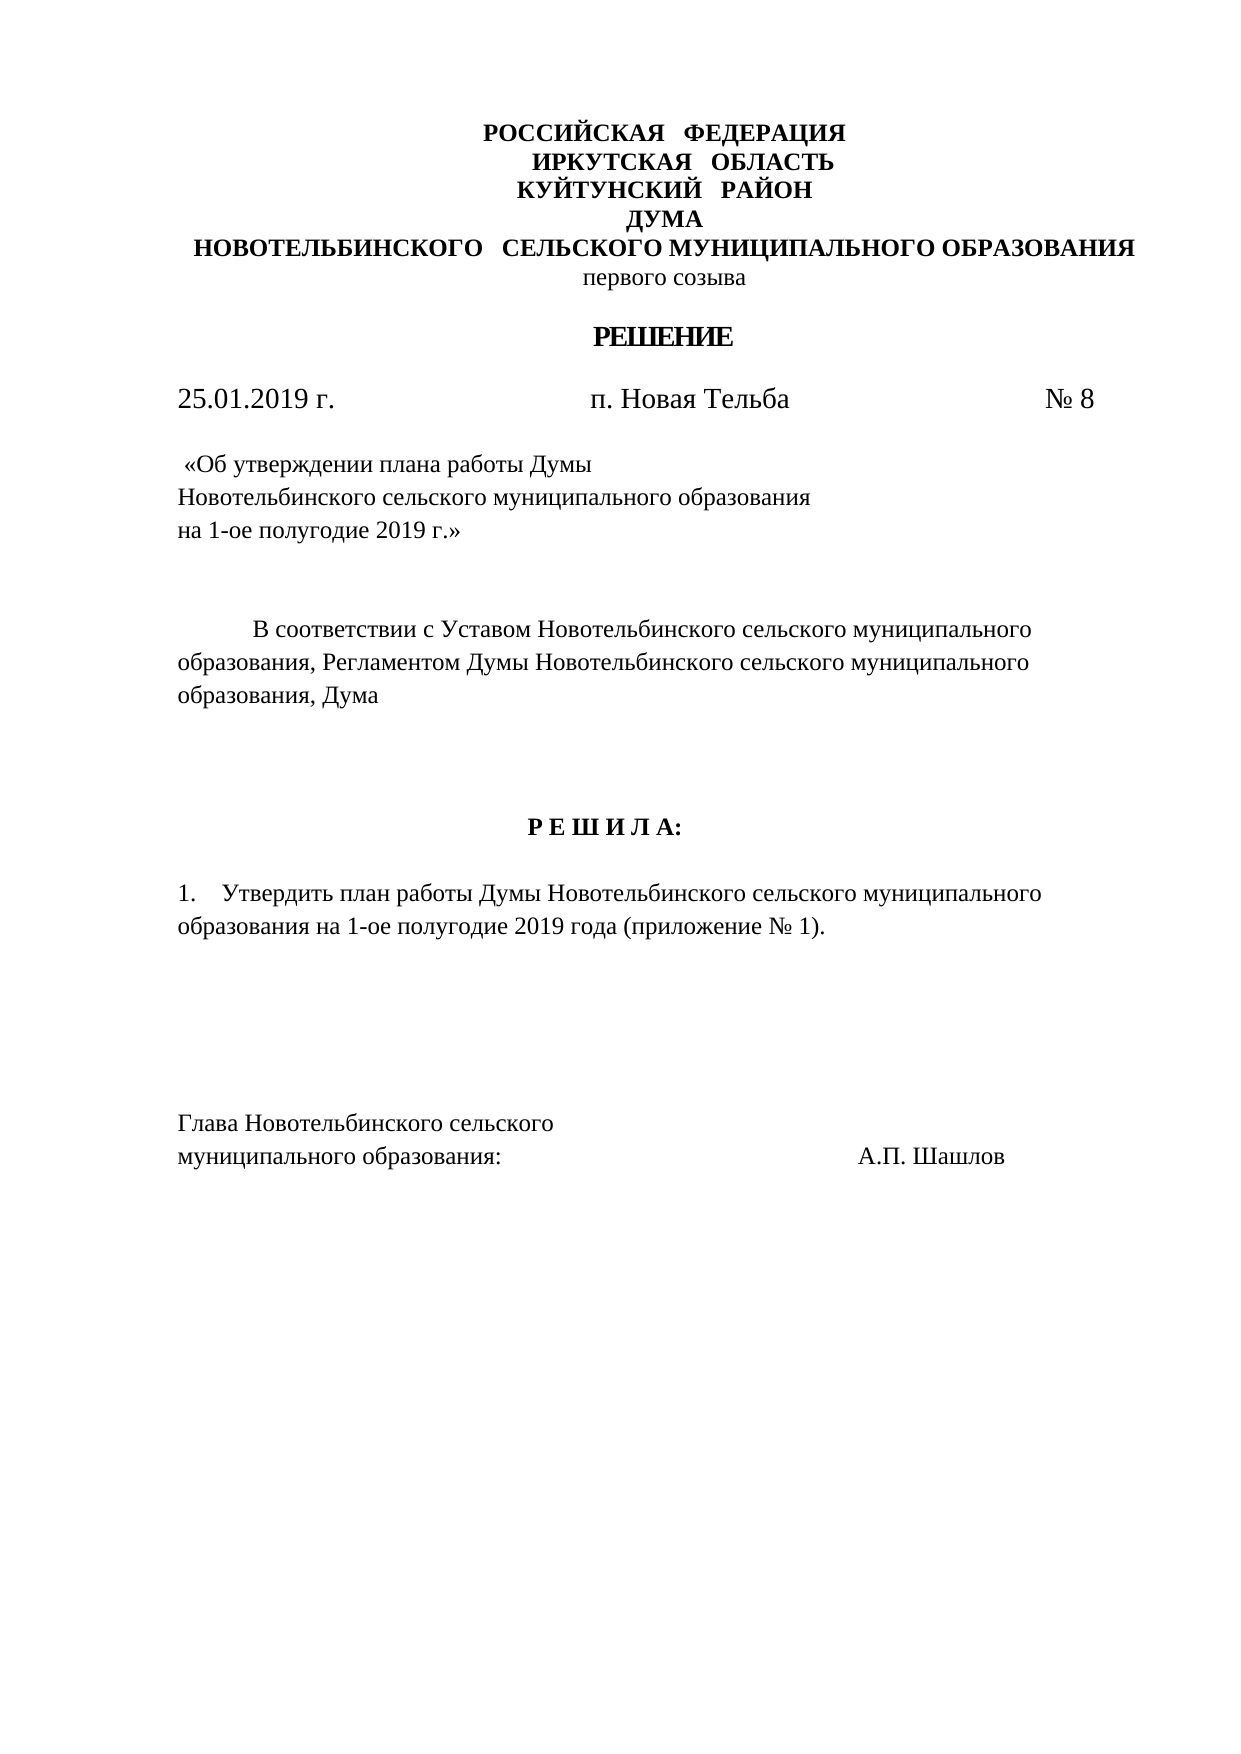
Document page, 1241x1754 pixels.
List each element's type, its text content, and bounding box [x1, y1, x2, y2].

text на 1-ое полугодие 2019 г.» [177, 515, 1152, 543]
text 25.01.2019 г. п. Новая Тельба № 8 [177, 382, 1152, 415]
text РОССИЙСКАЯ ФЕДЕРАЦИЯ [177, 118, 1152, 147]
text В соответствии с Уставом Новотельбинского сельского муниципального образования, Регламентом Думы Новотельбинского сельского муниципального образования, Дума [177, 614, 1152, 709]
text муниципального образования: А.П. Шашлов [177, 1141, 1152, 1170]
text КУЙТУНСКИЙ РАЙОН [177, 176, 1152, 204]
text Р Е Ш И Л А: [177, 812, 1152, 841]
text НОВОТЕЛЬБИНСКОГО СЕЛЬСКОГО МУНИЦИПАЛЬНОГО ОБРАЗОВАНИЯ [177, 233, 1152, 262]
text Глава Новотельбинского сельского [177, 1108, 1152, 1137]
text «Об утверждении плана работы Думы [177, 449, 1152, 477]
text Новотельбинского сельского муниципального образования [177, 482, 1152, 511]
text РЕШЕНИЕ [177, 319, 1152, 353]
text 1. Утвердить план работы Думы Новотельбинского сельского муниципального образования на 1-ое полугодие 2019 года (приложение № 1). [177, 878, 1152, 940]
text ИРКУТСКАЯ ОБЛАСТЬ [215, 147, 1152, 176]
text ДУМА [177, 204, 1152, 233]
text первого созыва [177, 262, 1152, 291]
